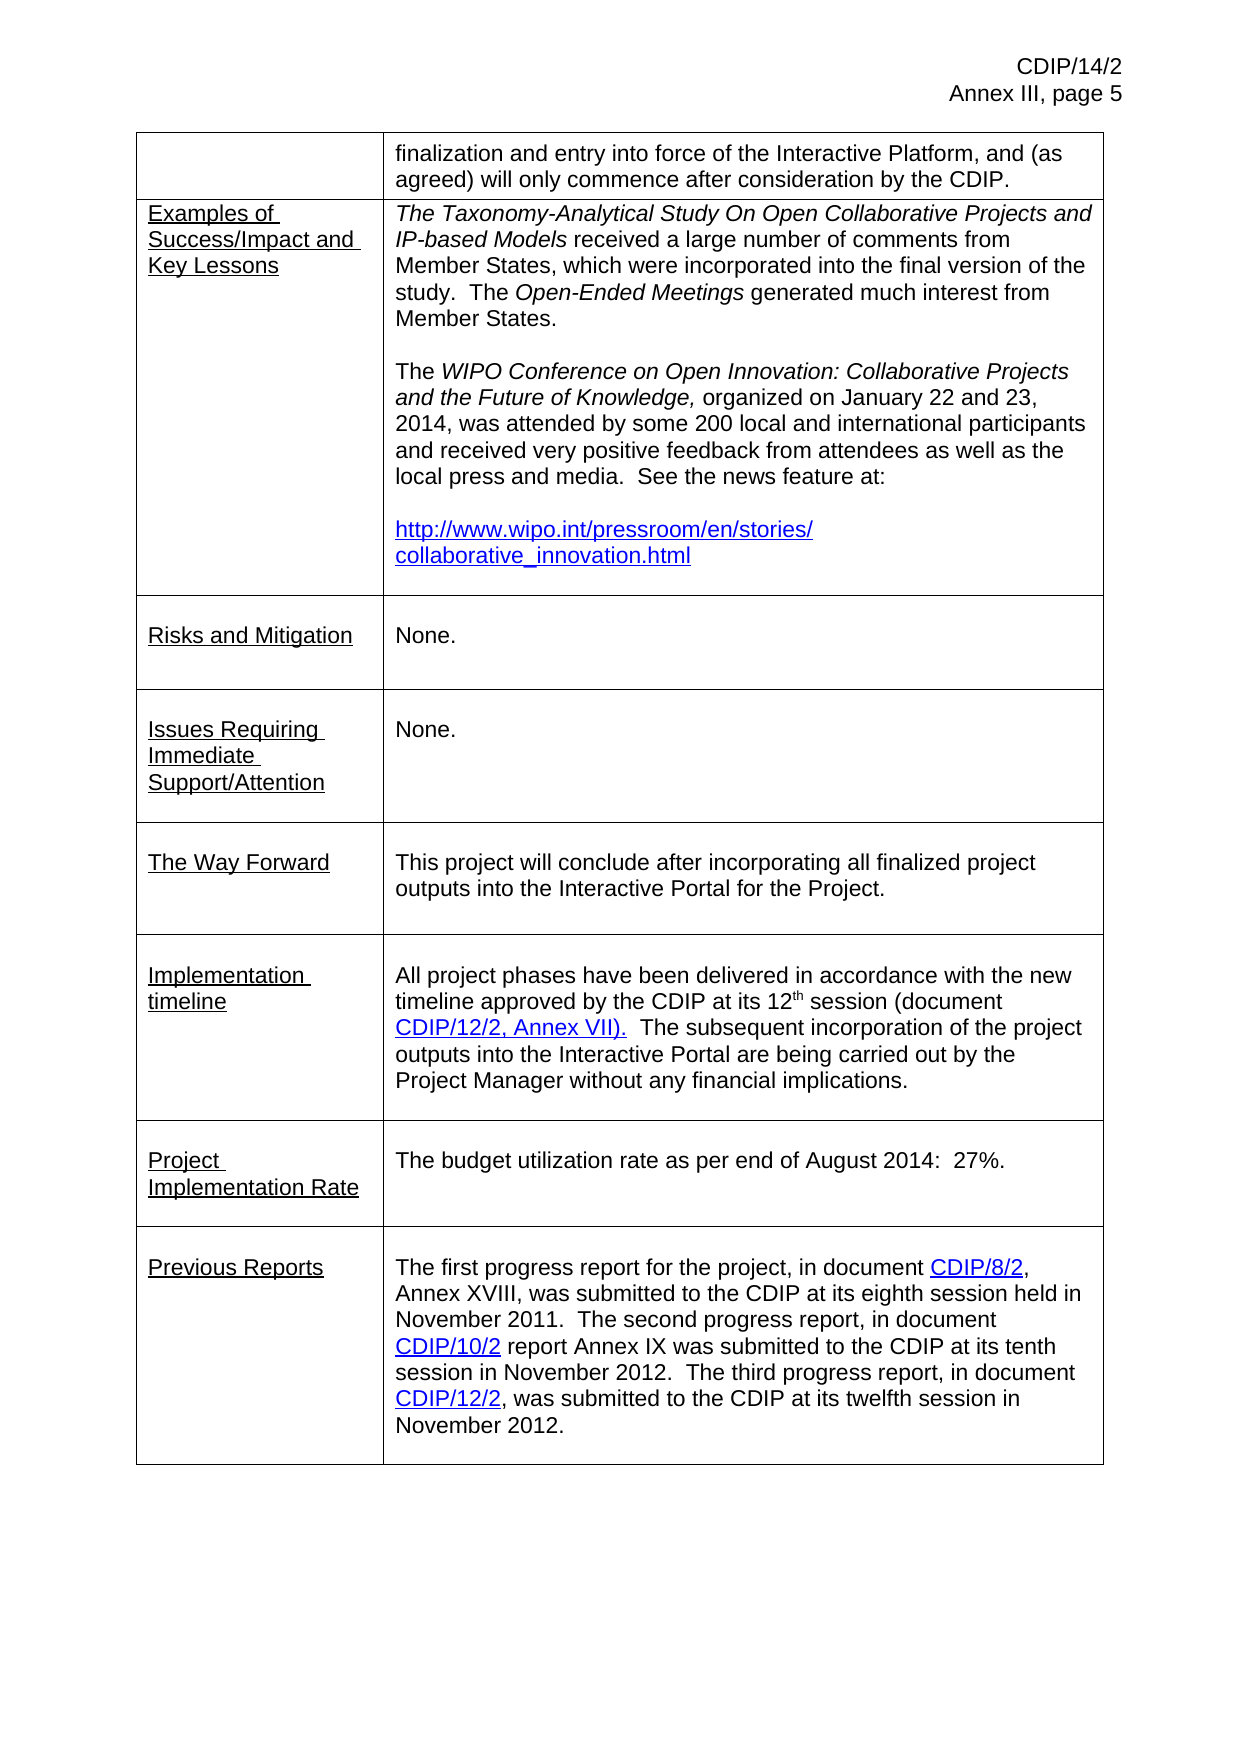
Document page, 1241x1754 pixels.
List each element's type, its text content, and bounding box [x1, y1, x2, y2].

table_cell The Way Forward [137, 823, 383, 934]
table_cell The Taxonomy-Analytical Study On Open Collaborative Projects and IP-based Models received a large number of comments from Member States, which were incorporated into the final version of the study. The Open-Ended Meetings generated much interest from Member States. The WIPO Conference on Open Innovation: Collaborative Projects and the Future of Knowledge, organized on January 22 and 23, 2014, was attended by some 200 local and international participants and received very positive feedback from attendees as well as the local press and media. See the news feature at: http://www.wipo.int/pressroom/en/stories/collaborative_innovation.html [384, 200, 1103, 595]
table_cell Examples of Success/Impact and Key Lessons [137, 200, 383, 595]
table_cell This project will conclude after incorporating all finalized project outputs into the Interactive Portal for the Project. [384, 823, 1103, 934]
table_cell Implementation timeline [137, 935, 383, 1120]
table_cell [137, 133, 383, 198]
table_cell Risks and Mitigation [137, 596, 383, 689]
table_cell Project Implementation Rate [137, 1121, 383, 1226]
table_cell None. [384, 690, 1103, 822]
table_cell The budget utilization rate as per end of August 2014: 27%. [384, 1121, 1103, 1226]
table_cell All project phases have been delivered in accordance with the new timeline approved by the CDIP at its 12th session (document CDIP/12/2, Annex VII). The subsequent incorporation of the project outputs into the Interactive Portal are being carried out by the Project Manager without any financial implications. [384, 935, 1103, 1120]
table_cell The first progress report for the project, in document CDIP/8/2, Annex XVIII, was submitted to the CDIP at its eighth session held in November 2011. The second progress report, in document CDIP/10/2 report Annex IX was submitted to the CDIP at its tenth session in November 2012. The third progress report, in document CDIP/12/2, was submitted to the CDIP at its twelfth session in November 2012. [384, 1227, 1103, 1464]
table_cell Issues Requiring Immediate Support/Attention [137, 690, 383, 822]
table_cell None. [384, 596, 1103, 689]
table_cell Previous Reports [137, 1227, 383, 1464]
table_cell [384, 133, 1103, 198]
